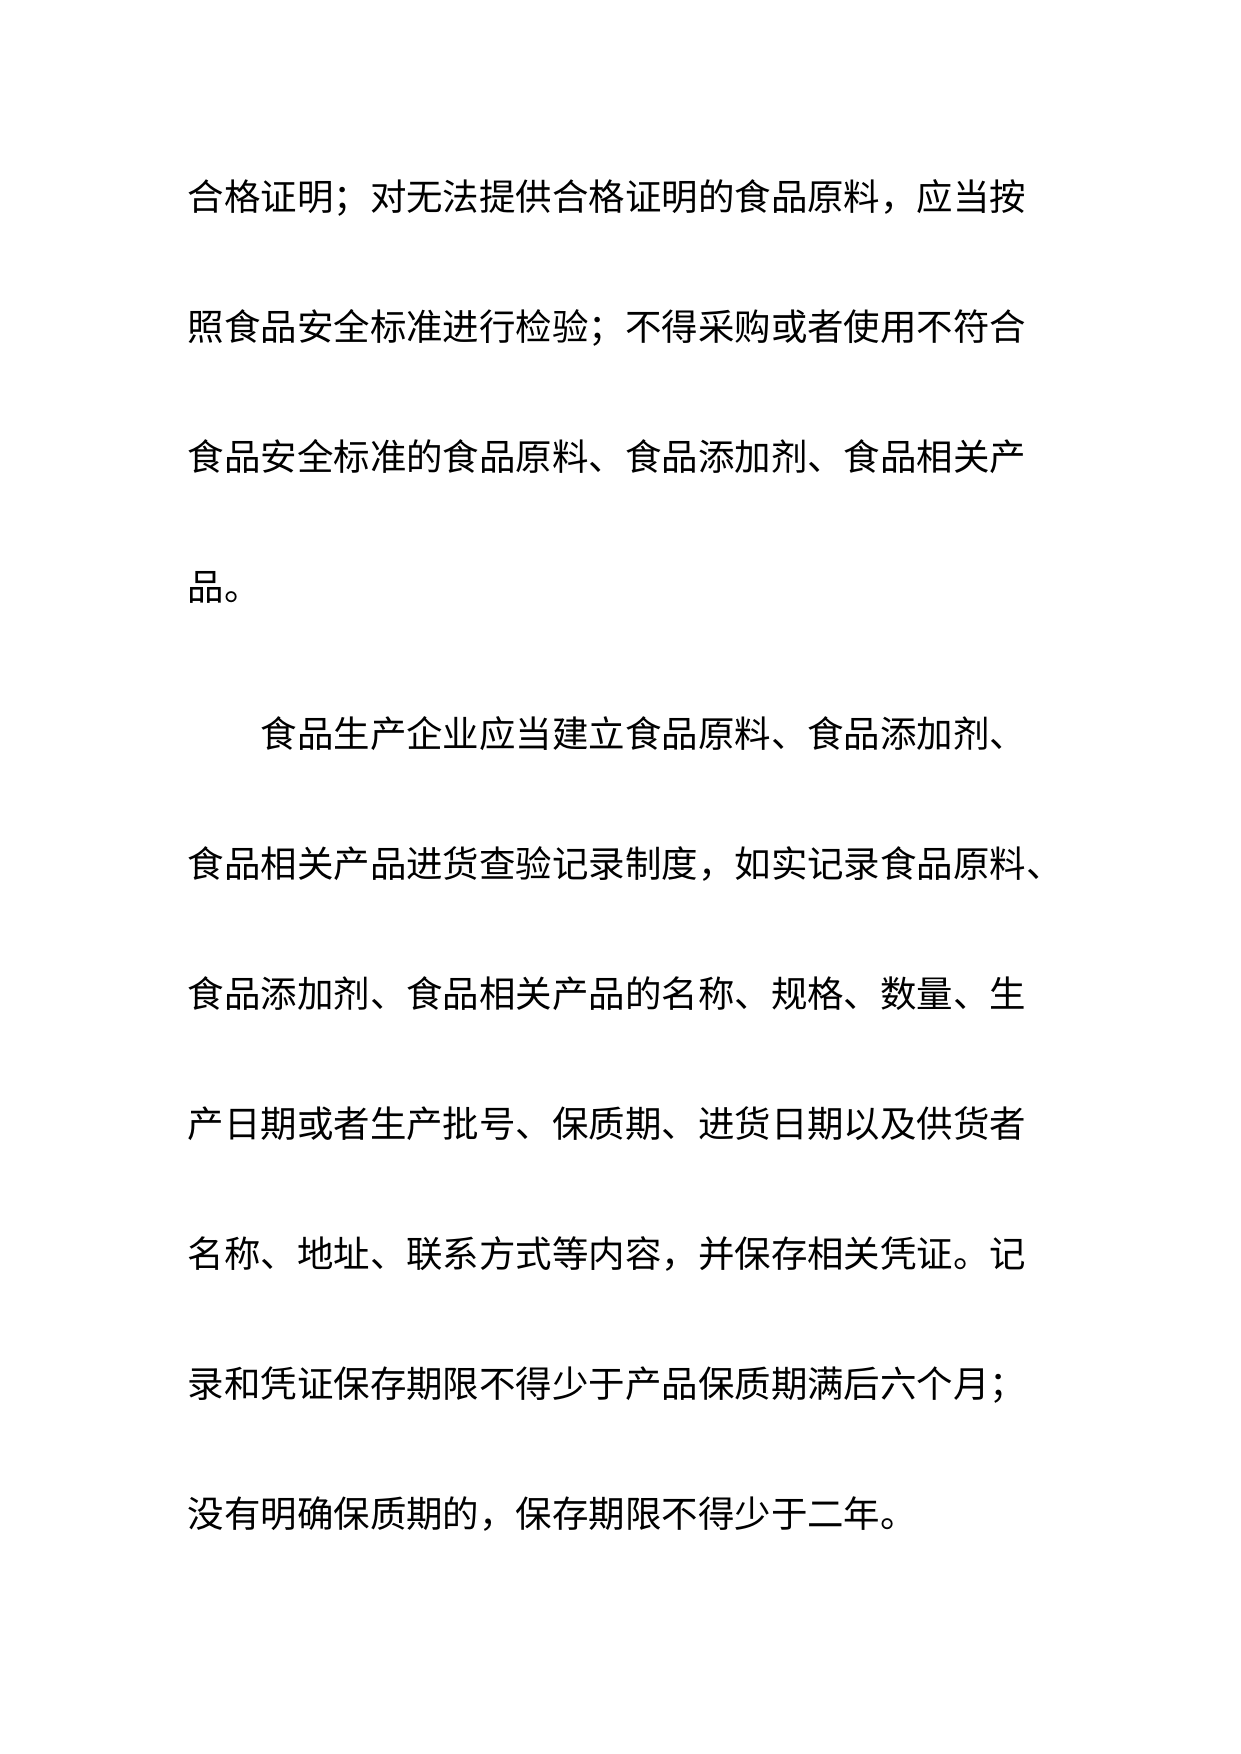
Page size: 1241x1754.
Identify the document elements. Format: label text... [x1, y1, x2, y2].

text 食品生产企业应当建立食品原料、食品添加剂、食品相关产品进货查验记录制度，如实记录食品原料、食品添加剂、食品相关产品的名称、规格、数量、生产日期或者生产批号、保质期、进货日期以及供货者名称、地址、联系方式等内容，并保存相关凭证。记录和凭证保存期限不得少于产品保质期满后六个月；没有明确保质期的，保存期限不得少于二年。 [187, 699, 1053, 1544]
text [187, 162, 1053, 617]
